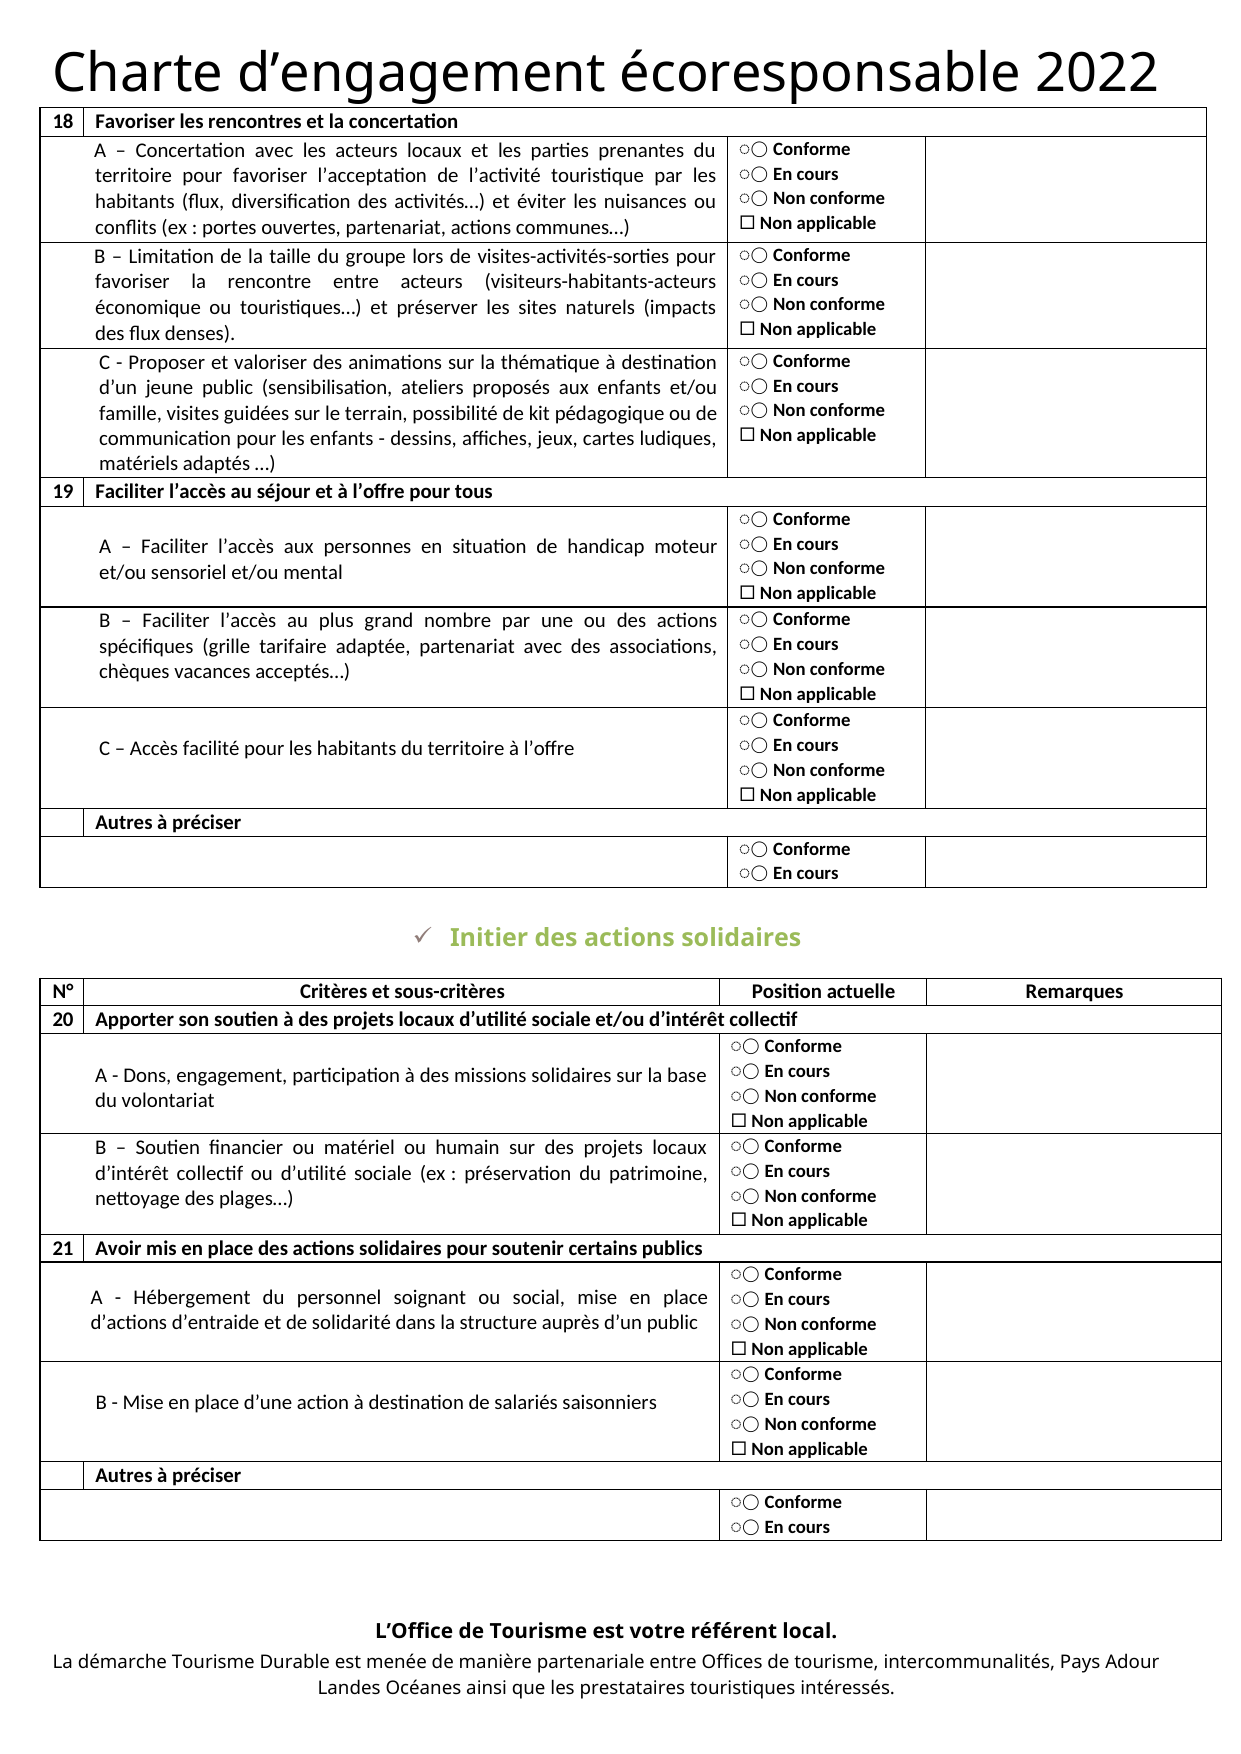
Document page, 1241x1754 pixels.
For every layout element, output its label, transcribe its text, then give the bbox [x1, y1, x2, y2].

table_cell [926, 708, 1206, 808]
table_header N° [41, 979, 83, 1005]
table_cell ⃝ Conforme ⃝ En cours ⃝ Non conforme Non applicable [728, 507, 925, 606]
table_header Critères et sous-critères [84, 979, 719, 1005]
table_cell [728, 137, 925, 242]
table_cell C – Accès facilité pour les habitants du territoire à l’offre [41, 708, 727, 808]
table_cell 21 [41, 1235, 83, 1261]
table_cell [41, 1490, 719, 1540]
table_cell Faciliter l’accès au séjour et à l’offre pour tous [84, 478, 1206, 506]
table_cell Autres à préciser [84, 1462, 1221, 1489]
table_cell [41, 809, 83, 836]
table_header 18 [41, 108, 83, 136]
table_cell Apporter son soutien à des projets locaux d’utilité sociale et/ou d’intérêt collectif [84, 1006, 1221, 1033]
table_cell [927, 1134, 1221, 1234]
table_cell 19 [41, 478, 83, 506]
table_header Favoriser les rencontres et la concertation [84, 108, 1206, 136]
table_cell ⃝ Conforme ⃝ En cours [728, 837, 925, 887]
table_cell A – Faciliter l’accès aux personnes en situation de handicap moteur et/ou sensoriel et/ou mental [41, 507, 727, 606]
table_cell [926, 507, 1206, 606]
list Initier des actions solidaires [40, 919, 1174, 953]
table_cell A - Hébergement du personnel soignant ou social, mise en place d’actions d’entraide et de solidarité dans la structure auprès d’un public [41, 1263, 719, 1361]
table_cell [927, 1034, 1221, 1133]
table_cell A – Concertation avec les acteurs locaux et les parties prenantes du territoire pour favoriser l’acceptation de l’activité touristique par les habitants (flux, diversification des activités…) et éviter les nuisances ou conflits (ex : portes ouvertes, partenariat, actions communes…) [41, 137, 727, 242]
table_cell ⃝ Conforme ⃝ En cours ⃝ Non conforme Non applicable [720, 1134, 926, 1234]
table_cell [41, 837, 727, 887]
table_cell ⃝ Conforme ⃝ En cours ⃝ Non conforme Non applicable [728, 243, 925, 348]
table_cell ⃝ Conforme ⃝ En cours ⃝ Non conforme Non applicable [728, 349, 925, 477]
table_cell ⃝ Conforme ⃝ En cours [720, 1490, 926, 1540]
table_cell 20 [41, 1006, 83, 1033]
table_cell ⃝ Conforme ⃝ En cours ⃝ Non conforme Non applicable [720, 1263, 926, 1361]
table_cell [41, 1462, 83, 1489]
table_header Remarques [927, 979, 1221, 1005]
table_cell C - Proposer et valoriser des animations sur la thématique à destination d’un jeune public (sensibilisation, ateliers proposés aux enfants et/ou famille, visites guidées sur le terrain, possibilité de kit pédagogique ou de communication pour les enfants - dessins, affiches, jeux, cartes ludiques, matériels adaptés …) [41, 349, 727, 477]
table_header Position actuelle [720, 979, 926, 1005]
table_cell A - Dons, engagement, participation à des missions solidaires sur la base du volontariat [41, 1034, 719, 1133]
table_cell ⃝ Conforme ⃝ En cours ⃝ Non conforme Non applicable [728, 608, 925, 707]
table_cell [926, 608, 1206, 707]
table_cell [926, 137, 1206, 242]
table_cell [927, 1263, 1221, 1361]
table_cell [926, 349, 1206, 477]
table_cell B – Faciliter l’accès au plus grand nombre par une ou des actions spécifiques (grille tarifaire adaptée, partenariat avec des associations, chèques vacances acceptés…) [41, 608, 727, 707]
table_cell Autres à préciser [84, 809, 1206, 836]
table_cell B – Soutien financier ou matériel ou humain sur des projets locaux d’intérêt collectif ou d’utilité sociale (ex : préservation du patrimoine, nettoyage des plages…) [41, 1134, 719, 1234]
table_cell [927, 1362, 1221, 1461]
table_cell [927, 1490, 1221, 1540]
table_cell B – Limitation de la taille du groupe lors de visites-activités-sorties pour favoriser la rencontre entre acteurs (visiteurs-habitants-acteurs économique ou touristiques…) et préserver les sites naturels (impacts des flux denses). [41, 243, 727, 348]
table_cell B - Mise en place d’une action à destination de salariés saisonniers [41, 1362, 719, 1461]
table_cell [926, 837, 1206, 887]
table_cell [926, 243, 1206, 348]
table_cell ⃝ Conforme ⃝ En cours ⃝ Non conforme Non applicable [728, 708, 925, 808]
table_cell ⃝ Conforme ⃝ En cours ⃝ Non conforme Non applicable [720, 1362, 926, 1461]
table_cell ⃝ Conforme ⃝ En cours ⃝ Non conforme Non applicable [720, 1034, 926, 1133]
table_cell Avoir mis en place des actions solidaires pour soutenir certains publics [84, 1235, 1221, 1261]
